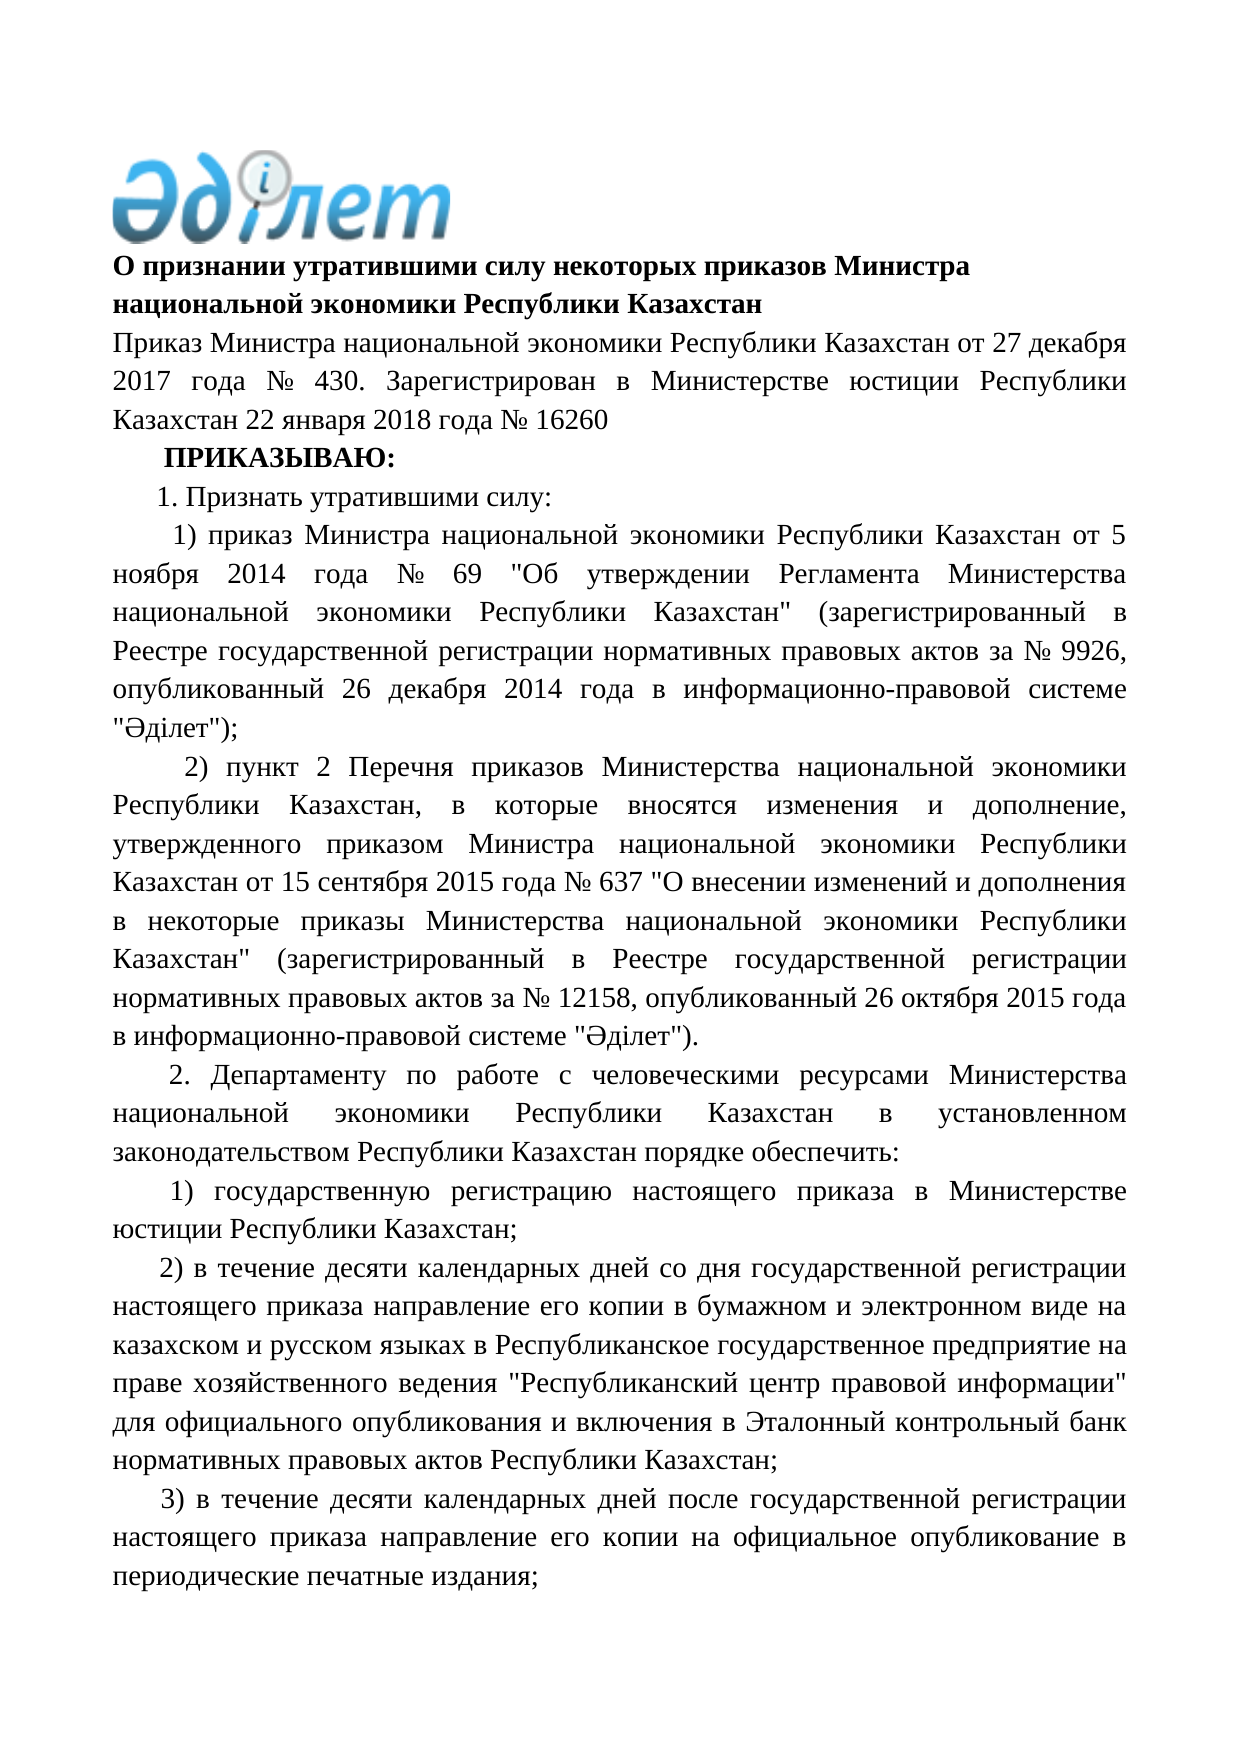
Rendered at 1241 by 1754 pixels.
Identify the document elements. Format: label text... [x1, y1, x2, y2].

text Приказ Министра национальной экономики Республики Казахстан от 27 декабря 2017 года № 430. Зарегистрирован в Министерстве юстиции Республики Казахстан 22 января 2018 года № 16260 [112, 325, 1128, 435]
text 2) в течение десяти календарных дней со дня государственной регистрации настоящего приказа направление его копии в бумажном и электронном виде на казахском и русском языках в Республиканское государственное предприятие на праве хозяйственного ведения "Республиканский центр правовой информации" для официального опубликования и включения в Эталонный контрольный банк нормативных правовых актов Республики Казахстан; [112, 1250, 1128, 1476]
text 1) государственную регистрацию настоящего приказа в Министерстве юстиции Республики Казахстан; [112, 1173, 1128, 1245]
picture [112, 150, 451, 244]
text ПРИКАЗЫВАЮ: [112, 440, 1128, 474]
text 1. Признать утратившими силу: [112, 479, 1128, 512]
text 3) в течение десяти календарных дней после государственной регистрации настоящего приказа направление его копии на официальное опубликование в периодические печатные издания; [112, 1481, 1128, 1592]
text О признании утратившими силу некоторых приказов Министра национальной экономики Республики Казахстан [112, 248, 1128, 320]
text 2) пункт 2 Перечня приказов Министерства национальной экономики Республики Казахстан, в которые вносятся изменения и дополнение, утвержденного приказом Министра национальной экономики Республики Казахстан от 15 сентября 2015 года № 637 "О внесении изменений и дополнения в некоторые приказы Министерства национальной экономики Республики Казахстан" (зарегистрированный в Реестре государственной регистрации нормативных правовых актов за № 12158, опубликованный 26 октября 2015 года в информационно-правовой системе "Әділет"). [112, 749, 1128, 1052]
text 2. Департаменту по работе с человеческими ресурсами Министерства национальной экономики Республики Казахстан в установленном законодательством Республики Казахстан порядке обеспечить: [112, 1057, 1128, 1168]
text 1) приказ Министра национальной экономики Республики Казахстан от 5 ноября 2014 года № 69 "Об утверждении Регламента Министерства национальной экономики Республики Казахстан" (зарегистрированный в Реестре государственной регистрации нормативных правовых актов за № 9926, опубликованный 26 декабря 2014 года в информационно-правовой системе "Әділет"); [112, 517, 1128, 744]
